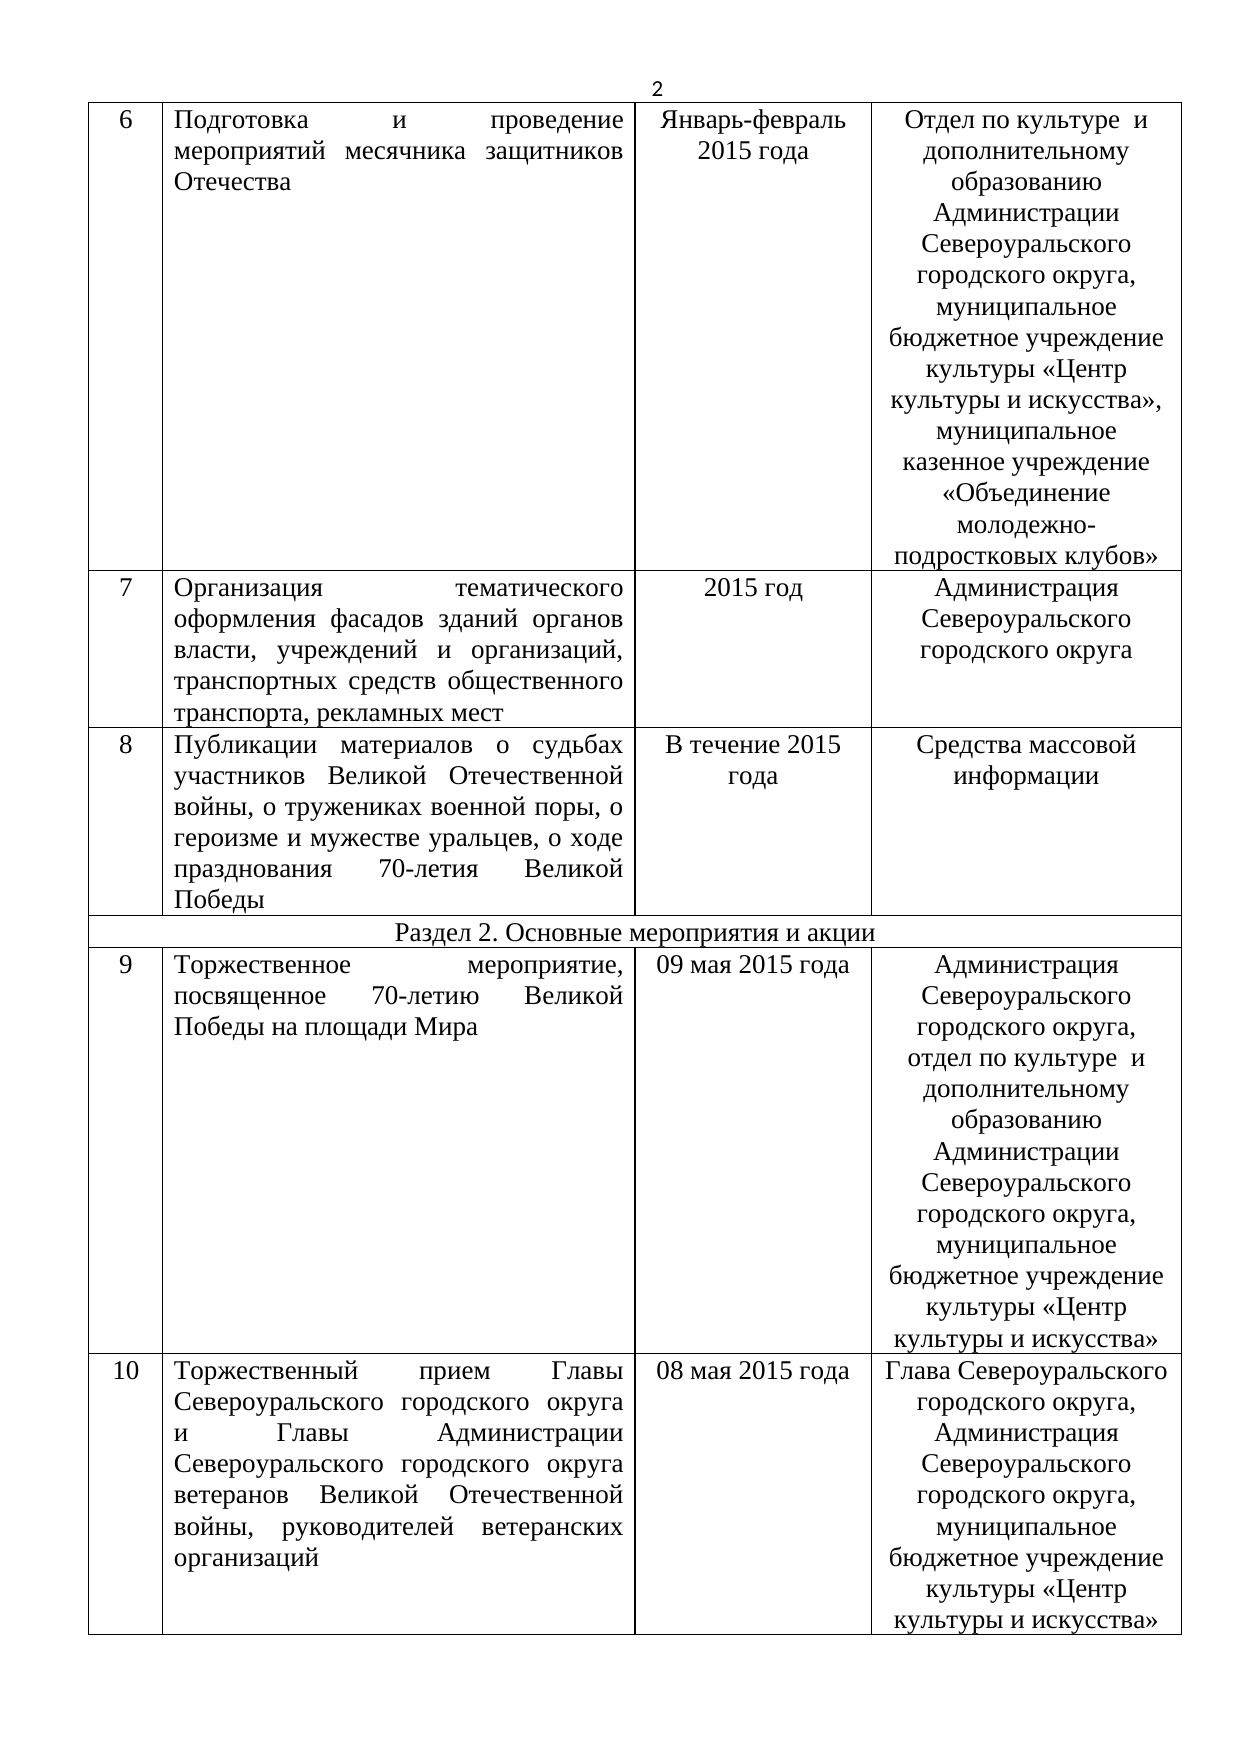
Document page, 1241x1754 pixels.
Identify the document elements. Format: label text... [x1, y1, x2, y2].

table_cell Организация тематического оформления фасадов зданий органов власти, учреждений и организаций, транспортных средств общественного транспорта, рекламных мест [163, 571, 634, 727]
table_cell Подготовка и проведение мероприятий месячника защитников Отечества [163, 103, 634, 570]
table_cell 09 мая 2015 года [636, 948, 871, 1353]
table_cell Раздел 2. Основные мероприятия и акции [89, 916, 1181, 947]
table_cell 8 [89, 728, 162, 915]
table_cell 08 мая 2015 года [636, 1354, 871, 1634]
table_cell 9 [89, 948, 162, 1353]
table_cell 2015 год [636, 571, 871, 727]
table_cell 6 [89, 103, 162, 570]
table_cell Январь-февраль 2015 года [636, 103, 871, 570]
table_cell Глава Североуральского городского округа, Администрация Североуральского городского округа, муниципальное бюджетное учреждение культуры «Центр культуры и искусства» [872, 1354, 1181, 1634]
table_cell Администрация Североуральского городского округа [872, 571, 1181, 727]
table_cell Средства массовой информации [872, 728, 1181, 915]
table_cell 7 [89, 571, 162, 727]
table_cell Администрация Североуральского городского округа, отдел по культуре и дополнительному образованию Администрации Североуральского городского округа, муниципальное бюджетное учреждение культуры «Центр культуры и искусства» [872, 948, 1181, 1353]
table_cell 10 [89, 1354, 162, 1634]
table_cell Публикации материалов о судьбах участников Великой Отечественной войны, о тружениках военной поры, о героизме и мужестве уральцев, о ходе празднования 70-летия Великой Победы [163, 728, 634, 915]
table_cell Торжественное мероприятие, посвященное 70-летию Великой Победы на площади Мира [163, 948, 634, 1353]
table_cell Отдел по культуре и дополнительному образованию Администрации Североуральского городского округа, муниципальное бюджетное учреждение культуры «Центр культуры и искусства», муниципальное казенное учреждение «Объединение молодежно-подростковых клубов» [872, 103, 1181, 570]
table_cell В течение 2015 года [636, 728, 871, 915]
table_cell Торжественный прием Главы Североуральского городского округа и Главы Администрации Североуральского городского округа ветеранов Великой Отечественной войны, руководителей ветеранских организаций [163, 1354, 634, 1634]
